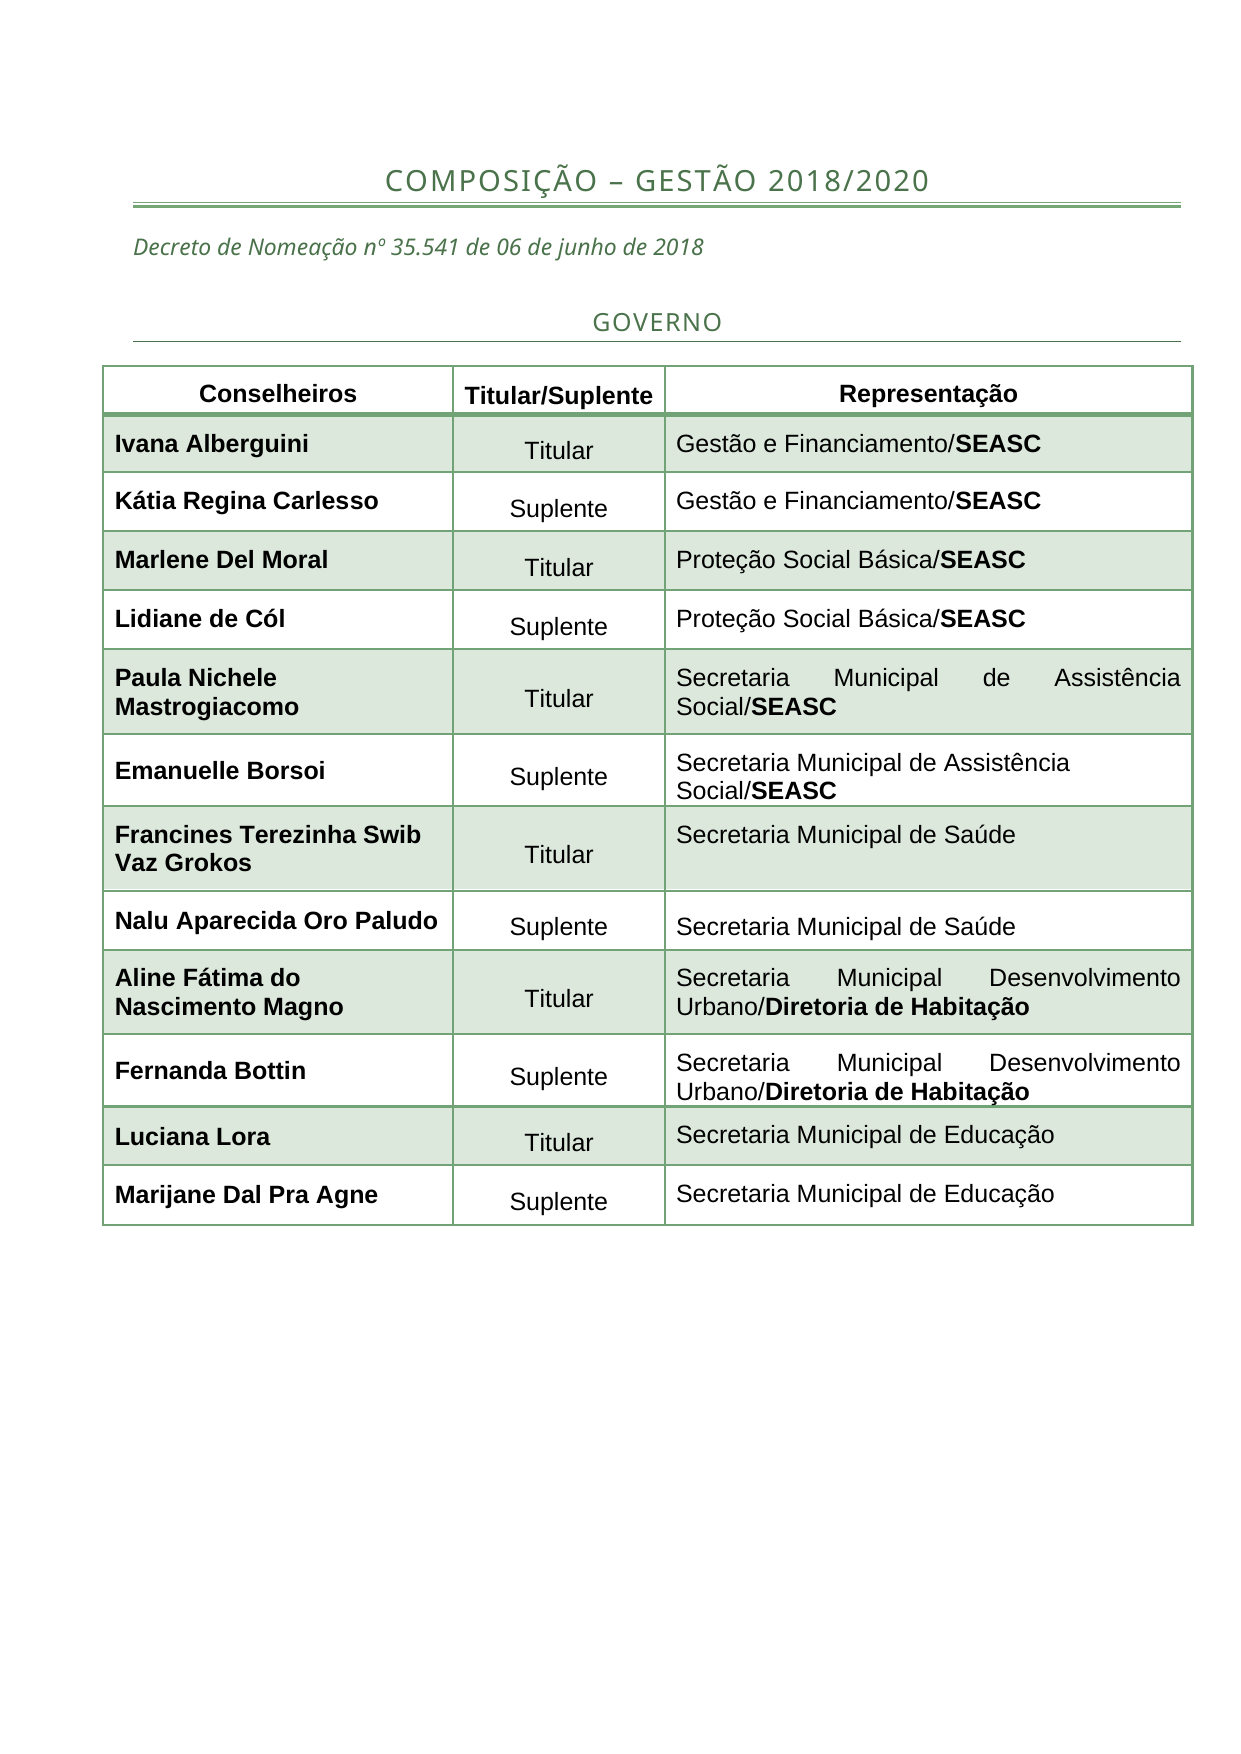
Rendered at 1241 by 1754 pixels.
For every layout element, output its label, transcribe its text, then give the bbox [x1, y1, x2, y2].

table_cell Suplente [454, 735, 664, 805]
table_cell Suplente [454, 1166, 664, 1223]
table_header Representação [666, 367, 1191, 412]
table_cell Marlene Del Moral [104, 532, 452, 589]
table_cell Secretaria Municipal Desenvolvimento Urbano/Diretoria de Habitação [666, 1035, 1191, 1105]
table_cell Suplente [454, 473, 664, 530]
table_cell Titular [454, 807, 664, 889]
table_cell Secretaria Municipal de Saúde [666, 892, 1191, 949]
table_cell Nalu Aparecida Oro Paludo [104, 892, 452, 949]
table_cell Proteção Social Básica/SEASC [666, 532, 1191, 589]
table_cell Secretaria Municipal Desenvolvimento Urbano/Diretoria de Habitação [666, 951, 1191, 1033]
text Decreto de Nomeação nº 35.541 de 06 de junho de 2018 [133, 231, 1181, 262]
table_header Conselheiros [104, 367, 452, 412]
table_cell Kátia Regina Carlesso [104, 473, 452, 530]
table_cell Suplente [454, 591, 664, 648]
table_cell Titular [454, 532, 664, 589]
table_cell Lidiane de Cól [104, 591, 452, 648]
table_cell Marijane Dal Pra Agne [104, 1166, 452, 1223]
table_cell Secretaria Municipal de Saúde [666, 807, 1191, 889]
table_cell Proteção Social Básica/SEASC [666, 591, 1191, 648]
table_cell Emanuelle Borsoi [104, 735, 452, 805]
table_header Titular/Suplente [454, 367, 664, 412]
table_cell Fernanda Bottin [104, 1035, 452, 1105]
table_cell Luciana Lora [104, 1108, 452, 1164]
table_cell Francines Terezinha Swib Vaz Grokos [104, 807, 452, 889]
table_cell Gestão e Financiamento/SEASC [666, 417, 1191, 471]
subtitle Governo [133, 305, 1181, 341]
table_cell Titular [454, 417, 664, 471]
subtitle Composição – Gestão 2018/2020 [133, 160, 1181, 202]
table_cell Titular [454, 1108, 664, 1164]
table_cell Secretaria Municipal de Assistência Social/SEASC [666, 650, 1191, 733]
table_cell Suplente [454, 1035, 664, 1105]
table_cell Titular [454, 951, 664, 1033]
table_cell Suplente [454, 892, 664, 949]
table_cell Aline Fátima do Nascimento Magno [104, 951, 452, 1033]
table_cell Secretaria Municipal de Assistência Social/SEASC [666, 735, 1191, 805]
table_cell Paula Nichele Mastrogiacomo [104, 650, 452, 733]
table_cell Secretaria Municipal de Educação [666, 1108, 1191, 1164]
table_cell Ivana Alberguini [104, 417, 452, 471]
table_cell Gestão e Financiamento/SEASC [666, 473, 1191, 530]
table_cell Titular [454, 650, 664, 733]
table_cell Secretaria Municipal de Educação [666, 1166, 1191, 1223]
